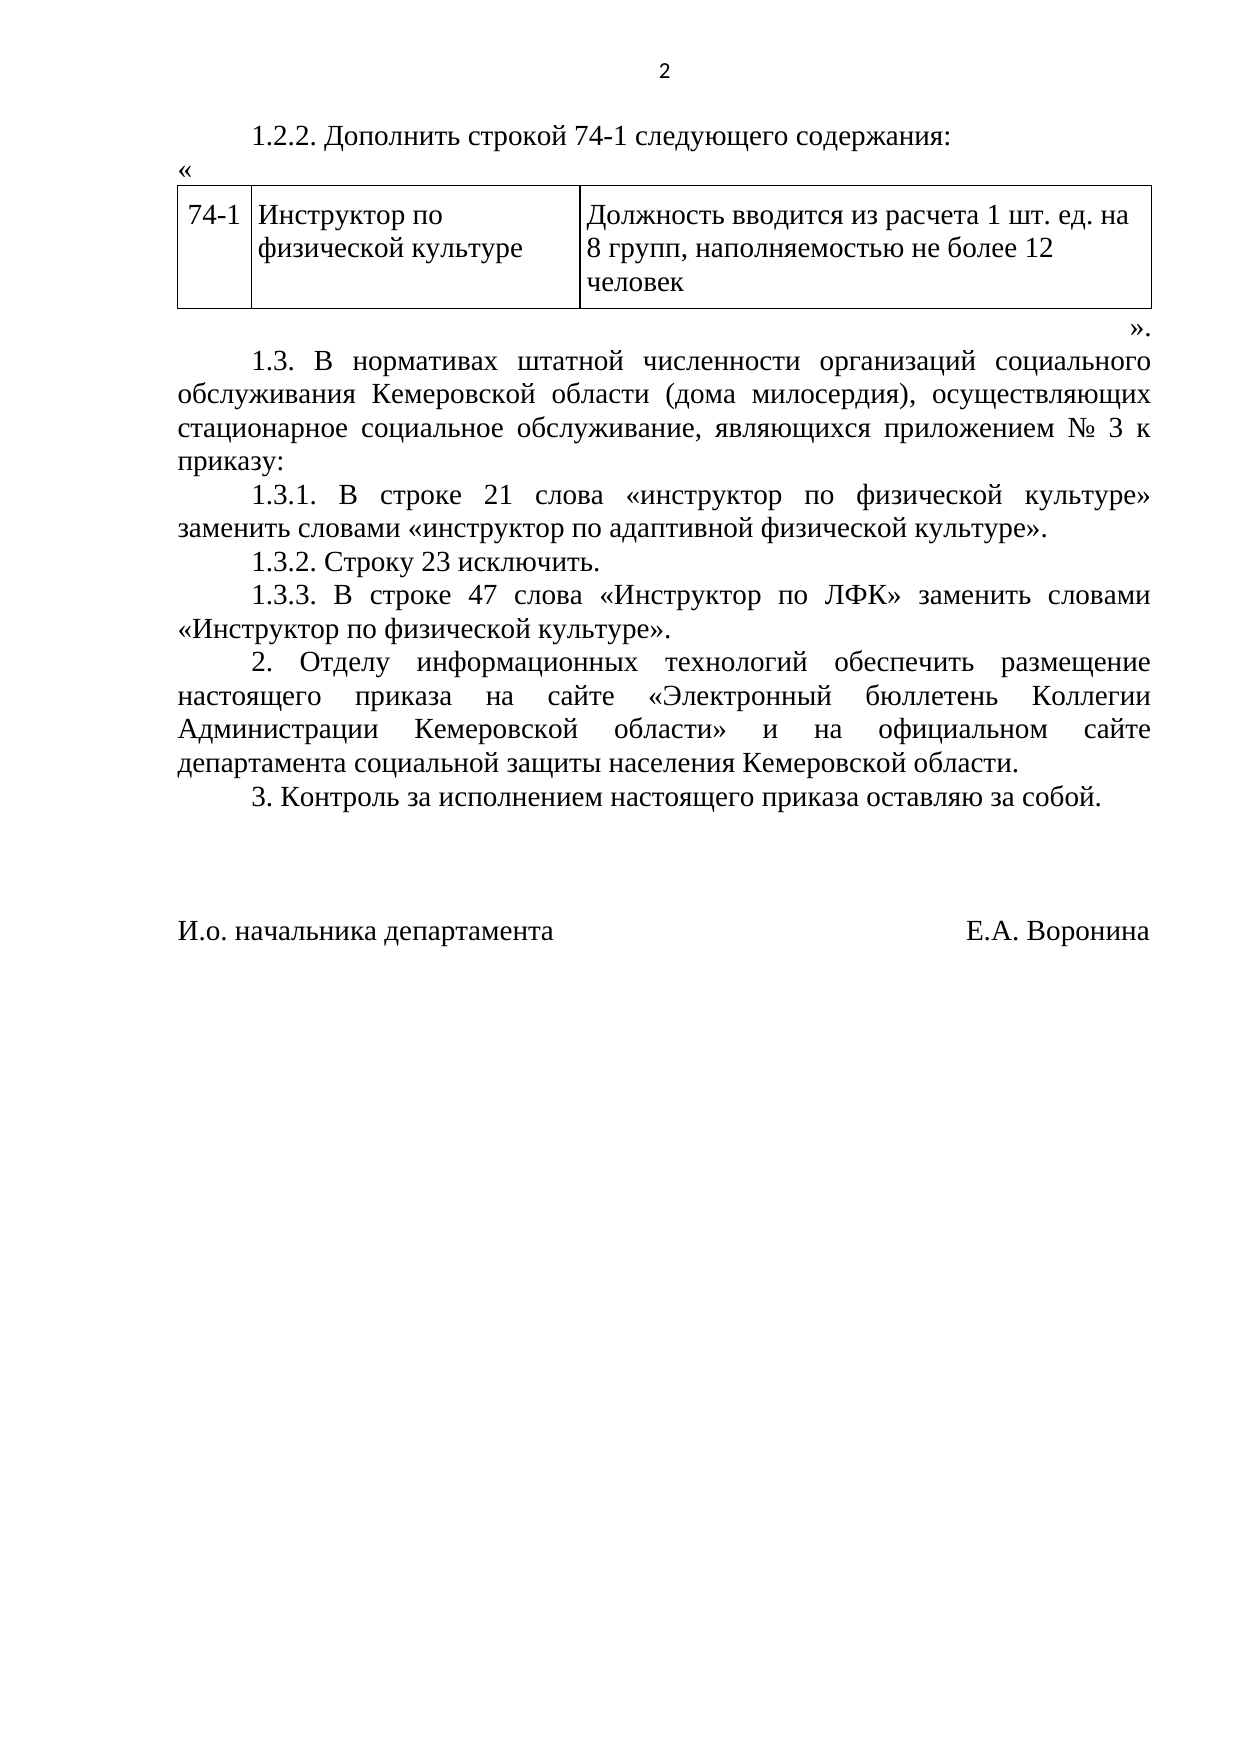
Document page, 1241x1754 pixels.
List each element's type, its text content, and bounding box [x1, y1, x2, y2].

table_header Инструктор по физической культуре [252, 186, 579, 308]
text 1.3.3. В строке 47 слова «Инструктор по ЛФК» заменить словами «Инструктор по физической культуре». [177, 577, 1152, 644]
table_header Должность вводится из расчета 1 шт. ед. на 8 групп, наполняемостью не более 12 человек [581, 186, 1151, 308]
text 1.3.1. В строке 21 слова «инструктор по физической культуре» заменить словами «инструктор по адаптивной физической культуре». [177, 477, 1152, 544]
text 3. Контроль за исполнением настоящего приказа оставляю за собой. [177, 779, 1152, 812]
text ». [177, 309, 1152, 343]
text И.о. начальника департамента Е.А. Воронина [177, 913, 1152, 946]
text 1.2.2. Дополнить строкой 74-1 следующего содержания: [177, 118, 1152, 152]
table_header 74-1 [178, 186, 251, 308]
text « [177, 152, 1152, 185]
text 1.3. В нормативах штатной численности организаций социального обслуживания Кемеровской области (дома милосердия), осуществляющих стационарное социальное обслуживание, являющихся приложением № 3 к приказу: [177, 343, 1152, 477]
text 1.3.2. Строку 23 исключить. [177, 544, 1152, 577]
text 2. Отделу информационных технологий обеспечить размещение настоящего приказа на сайте «Электронный бюллетень Коллегии Администрации Кемеровской области» и на официальном сайте департамента социальной защиты населения Кемеровской области. [177, 644, 1152, 779]
